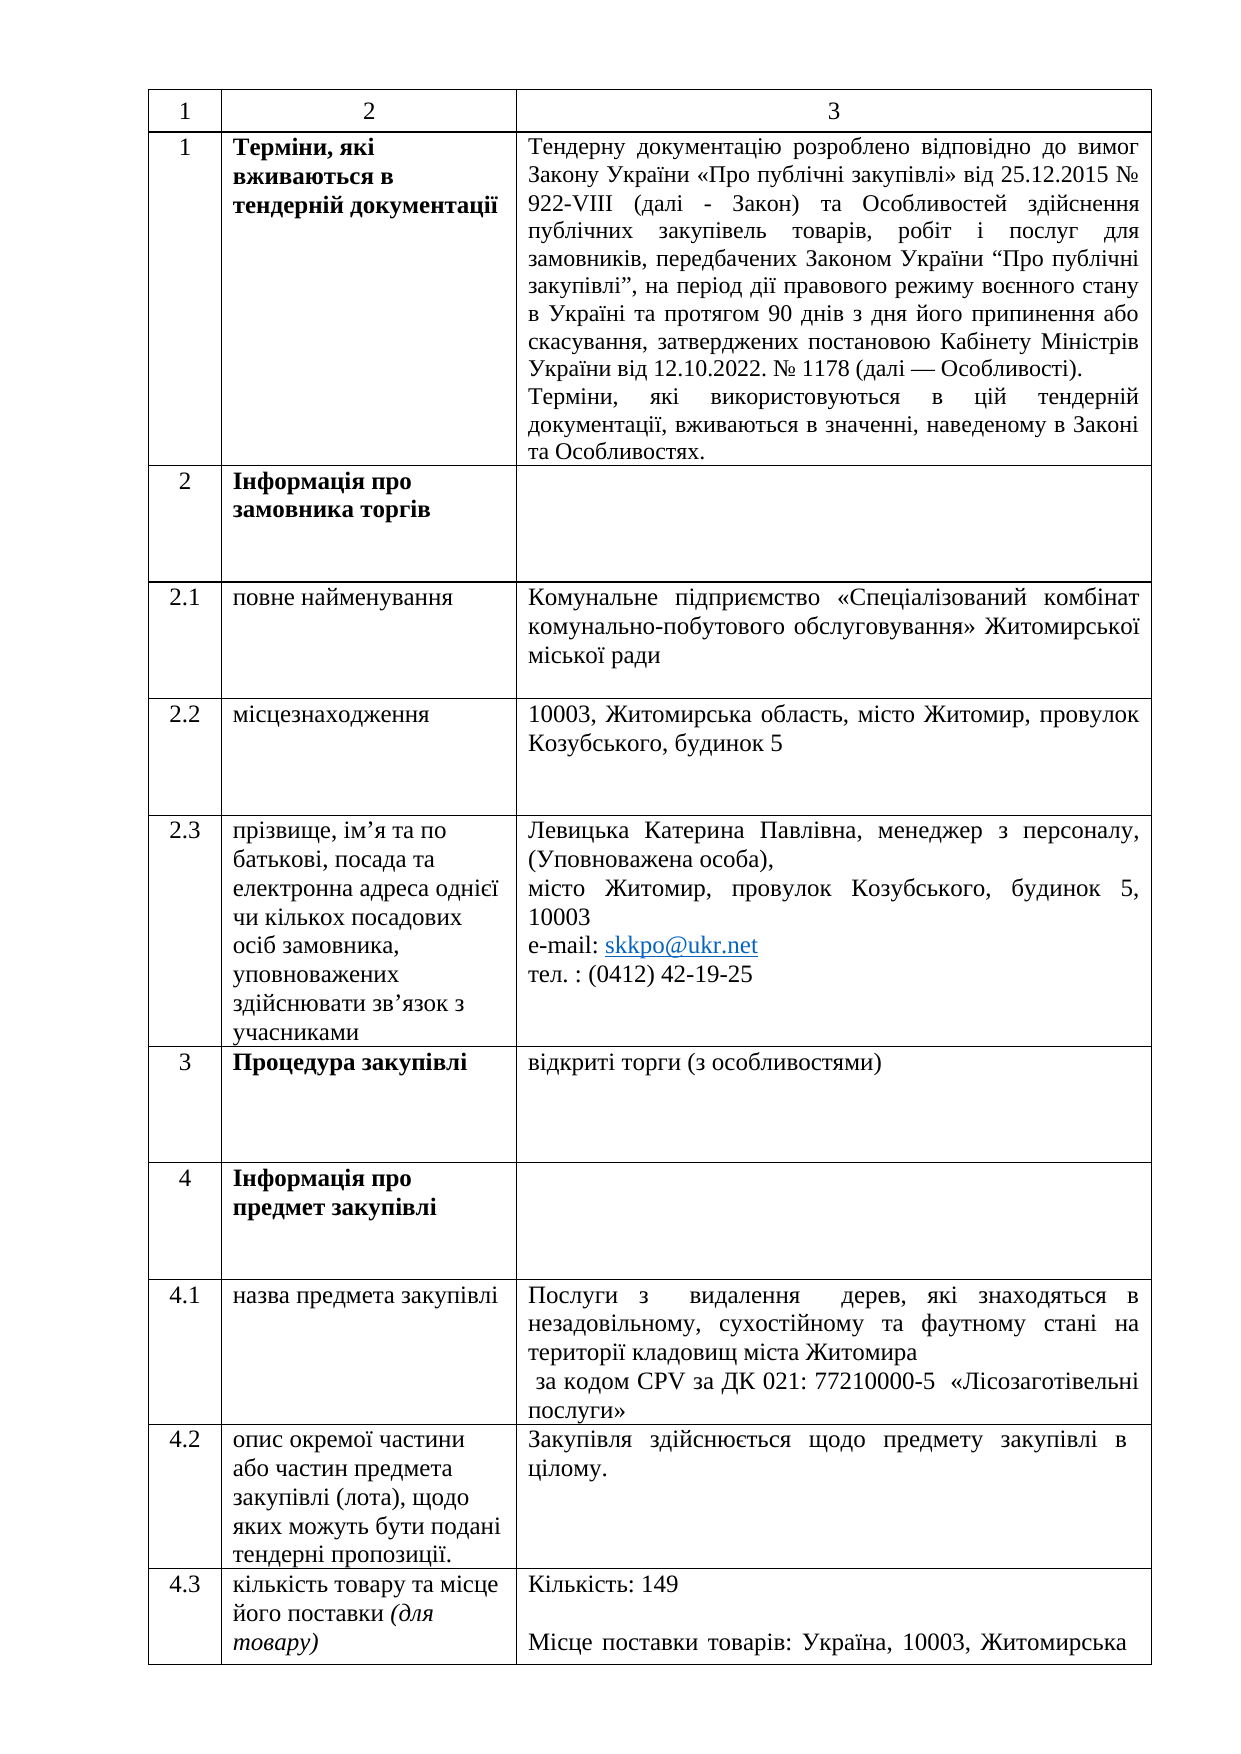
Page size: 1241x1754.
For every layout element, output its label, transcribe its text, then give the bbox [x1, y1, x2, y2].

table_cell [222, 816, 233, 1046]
table_cell повне найменування [222, 583, 516, 698]
table_cell Тендерну документацію розроблено відповідно до вимог Закону України «Про публічні закупівлі» від 25.12.2015 № 922-VIII (далі - Закон) та Особливостей здійснення публічних закупівель товарів, робіт і послуг для замовників, передбачених Законом України “Про публічні закупівлі”, на період дії правового режиму воєнного стану в Україні та протягом 90 днів з дня його припинення або скасування, затверджених постановою Кабінету Міністрів України від 12.10.2022. № 1178 (далі — Особливості). Терміни, які використовуються в цій тендерній документації, вживаються в значенні, наведеному в Законі та Особливостях. [517, 133, 1151, 465]
table_cell 4 [149, 1163, 221, 1279]
table_cell 2.2 [149, 699, 221, 814]
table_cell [222, 1569, 516, 1664]
table_cell 2.3 [149, 816, 221, 1046]
table_cell Закупівля здійснюється щодо предмету закупівлі в цілому. [517, 1425, 1151, 1568]
table_cell 3 [517, 90, 1151, 131]
table_cell прізвище, ім’я та по батькові, посада та електронна адреса однієї чи кількох посадових осіб замовника, уповноважених здійснювати зв’язок з учасниками [359, 816, 516, 1046]
table_cell Комунальне підприємство «Спеціалізований комбінат комунально-побутового обслуговування» Житомирської міської ради [517, 583, 1151, 698]
table_cell 4.1 [149, 1280, 221, 1423]
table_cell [517, 1569, 1151, 1664]
table_cell [517, 466, 1151, 581]
table_cell 1 [149, 90, 221, 131]
table_cell назва предмета закупівлі [222, 1280, 516, 1423]
table_cell 1 [149, 133, 221, 465]
table_cell Терміни, які вживаються в тендерній документації [222, 133, 516, 465]
table_cell 2 [149, 466, 221, 581]
table_cell 10003, Житомирська область, місто Житомир, провулок Козубського, будинок 5 [517, 699, 1151, 814]
table_cell Процедура закупівлі [222, 1047, 516, 1162]
table_cell 2.1 [149, 583, 221, 698]
table_cell 3 [149, 1047, 221, 1162]
table_cell [517, 1163, 1151, 1279]
table_cell опис окремої частини або частин предмета закупівлі (лота), щодо яких можуть бути подані тендерні пропозиції. [222, 1425, 516, 1568]
table_cell Послуги з видалення дерев, які знаходяться в незадовільному, сухостійному та фаутному стані на території кладовищ міста Житомира за кодом CPV за ДК 021: 77210000-5 «Лісозаготівельні послуги» [517, 1280, 1151, 1423]
table_cell 4.3 [149, 1569, 221, 1664]
table_cell відкриті торги (з особливостями) [517, 1047, 1151, 1162]
table_cell Інформація про замовника торгів [222, 466, 516, 581]
table_cell Левицька Катерина Павлівна, менеджер з персоналу, (Уповноважена особа), місто Житомир, провулок Козубського, будинок 5, 10003 e-mail: skkpo@ukr.net тел. : (0412) 42-19-25 [517, 816, 1151, 1046]
table_cell 2 [222, 90, 516, 131]
table_cell місцезнаходження [222, 699, 516, 814]
table_cell Інформація про предмет закупівлі [222, 1163, 516, 1279]
table_cell 4.2 [149, 1425, 221, 1568]
